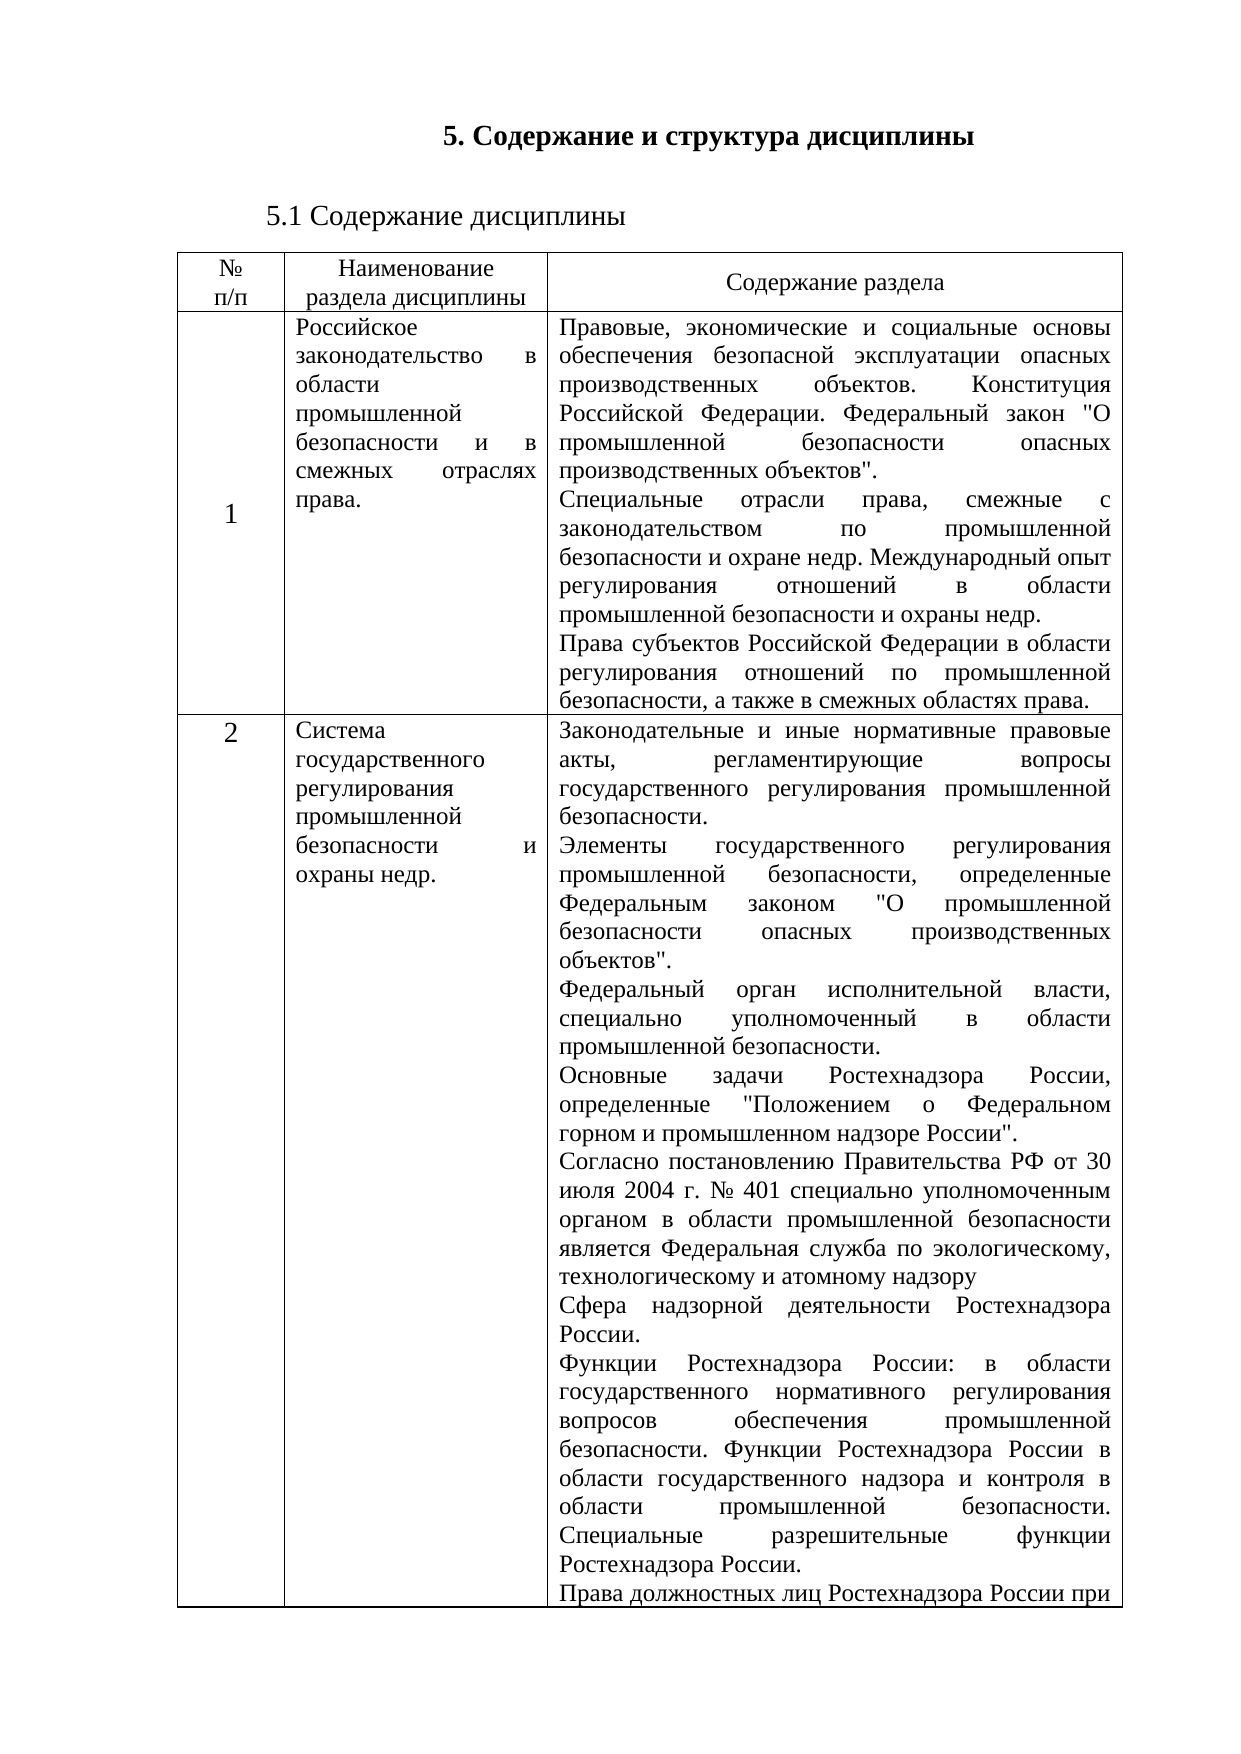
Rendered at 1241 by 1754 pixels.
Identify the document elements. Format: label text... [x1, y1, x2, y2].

table_header № п/п [178, 253, 284, 311]
text 5. Содержание и структура дисциплины [177, 118, 1152, 152]
table_header Содержание раздела [548, 253, 1122, 311]
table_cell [285, 715, 547, 1606]
table_cell Российское законодательство в области промышленной безопасности и в смежных отраслях права. [285, 312, 547, 714]
table_cell 1 [178, 312, 284, 714]
table_cell 2 [178, 715, 284, 1606]
table_cell Правовые, экономические и социальные основы обеспечения безопасной эксплуатации опасных производственных объектов. Конституция Российской Федерации. Федеральный закон "О промышленной безопасности опасных производственных объектов". Специальные отрасли права, смежные с законодательством по промышленной безопасности и охране недр. Международный опыт регулирования отношений в области промышленной безопасности и охраны недр. Права субъектов Российской Федерации в области регулирования отношений по промышленной безопасности, а также в смежных областях права. [548, 312, 1122, 714]
table_header Наименование раздела дисциплины [285, 253, 547, 311]
text 5.1 Содержание дисциплины [177, 198, 1152, 231]
